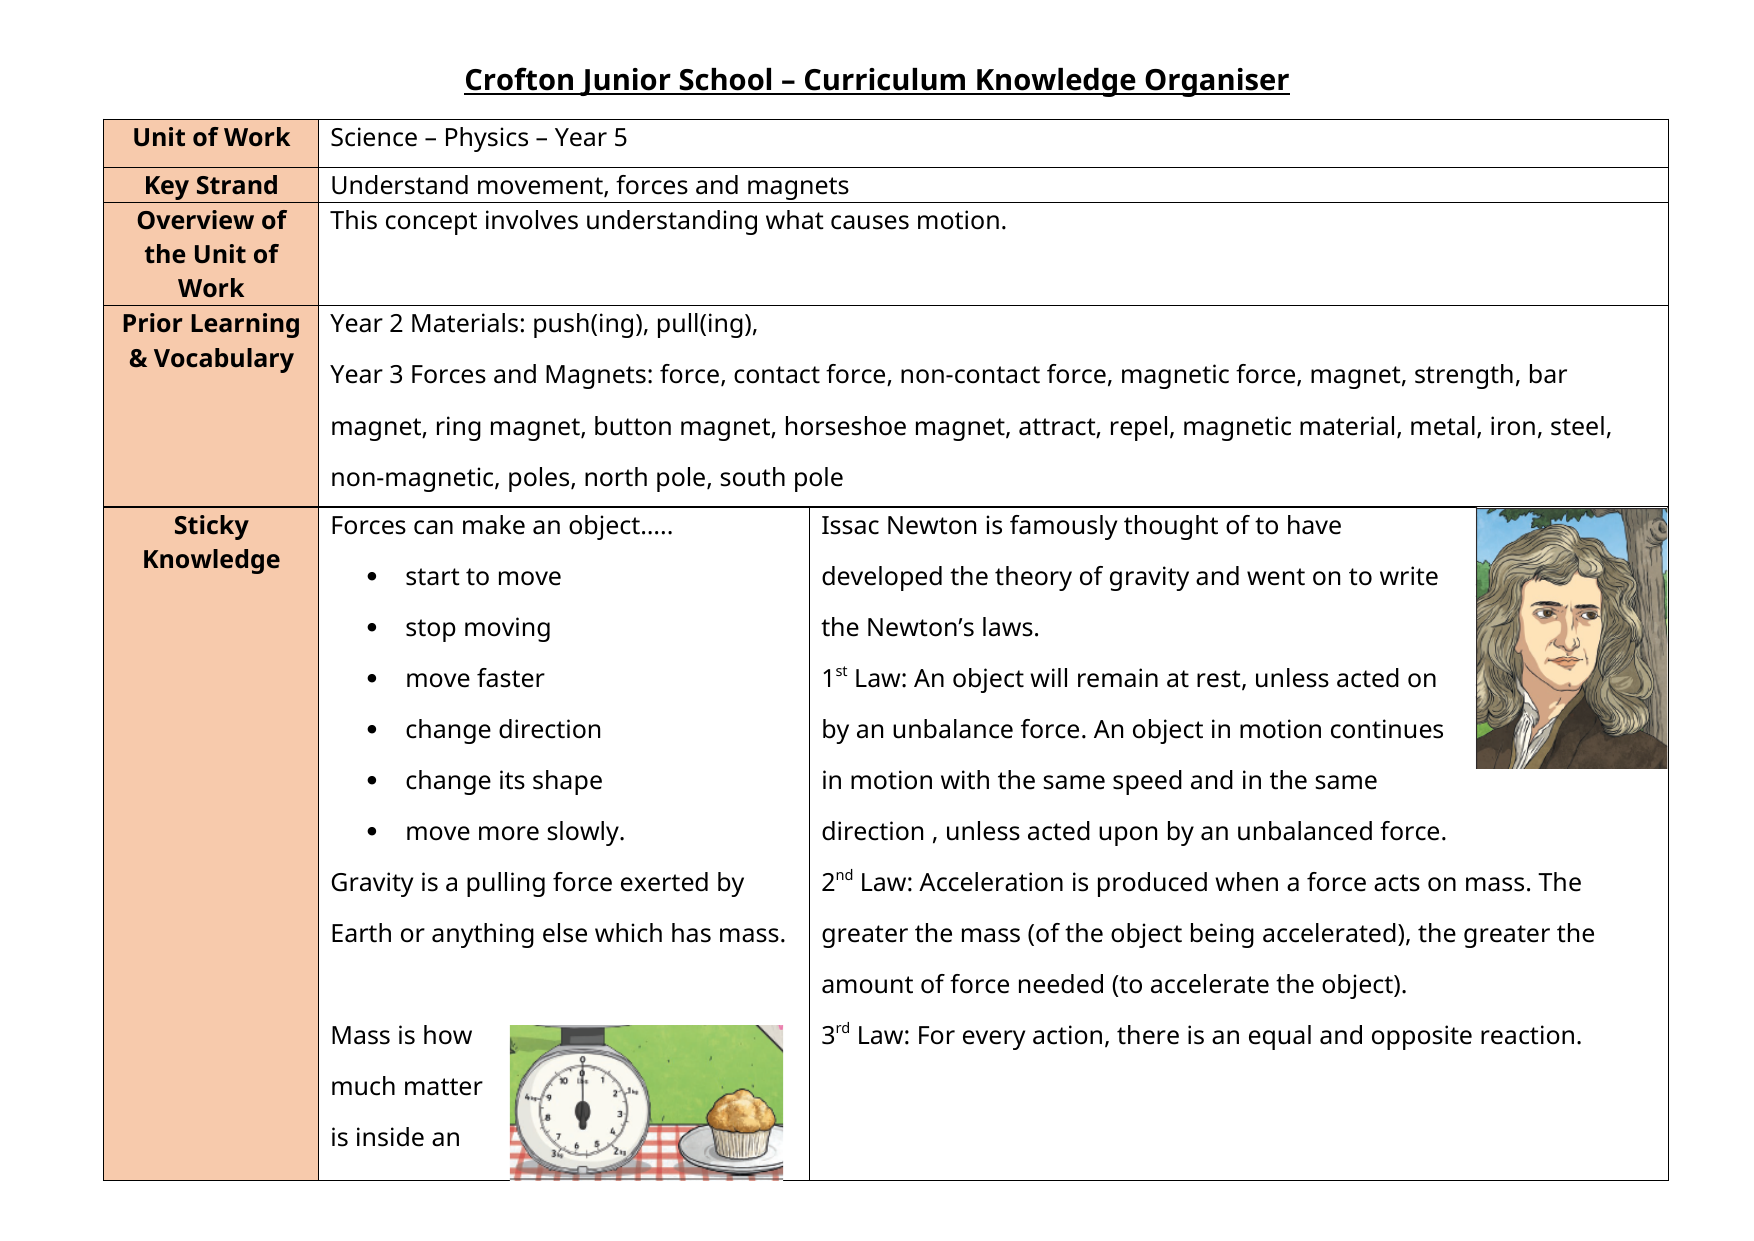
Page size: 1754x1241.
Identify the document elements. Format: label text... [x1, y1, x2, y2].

picture [509, 1025, 784, 1181]
table_header Science – Physics – Year 5 [319, 120, 1668, 167]
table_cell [319, 508, 809, 1180]
table_cell Year 2 Materials: push(ing), pull(ing), Year 3 Forces and Magnets: force, contact force, non-contact force, magnetic force, magnet, strength, bar magnet, ring magnet, button magnet, horseshoe magnet, attract, repel, magnetic material, metal, iron, steel, non-magnetic, poles, north pole, south pole [319, 306, 1668, 506]
table_cell This concept involves understanding what causes motion. [319, 203, 1668, 305]
table_cell Overview of the Unit of Work [104, 203, 318, 305]
text Crofton Junior School – Curriculum Knowledge Organiser [118, 59, 1636, 99]
table_header Unit of Work [104, 120, 318, 167]
table_cell Understand movement, forces and magnets [319, 168, 1668, 202]
picture [1475, 507, 1668, 769]
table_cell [810, 508, 1668, 1180]
table_cell Prior Learning & Vocabulary [104, 306, 318, 506]
table_cell Sticky Knowledge [104, 508, 318, 1180]
table_cell Key Strand [104, 168, 318, 202]
